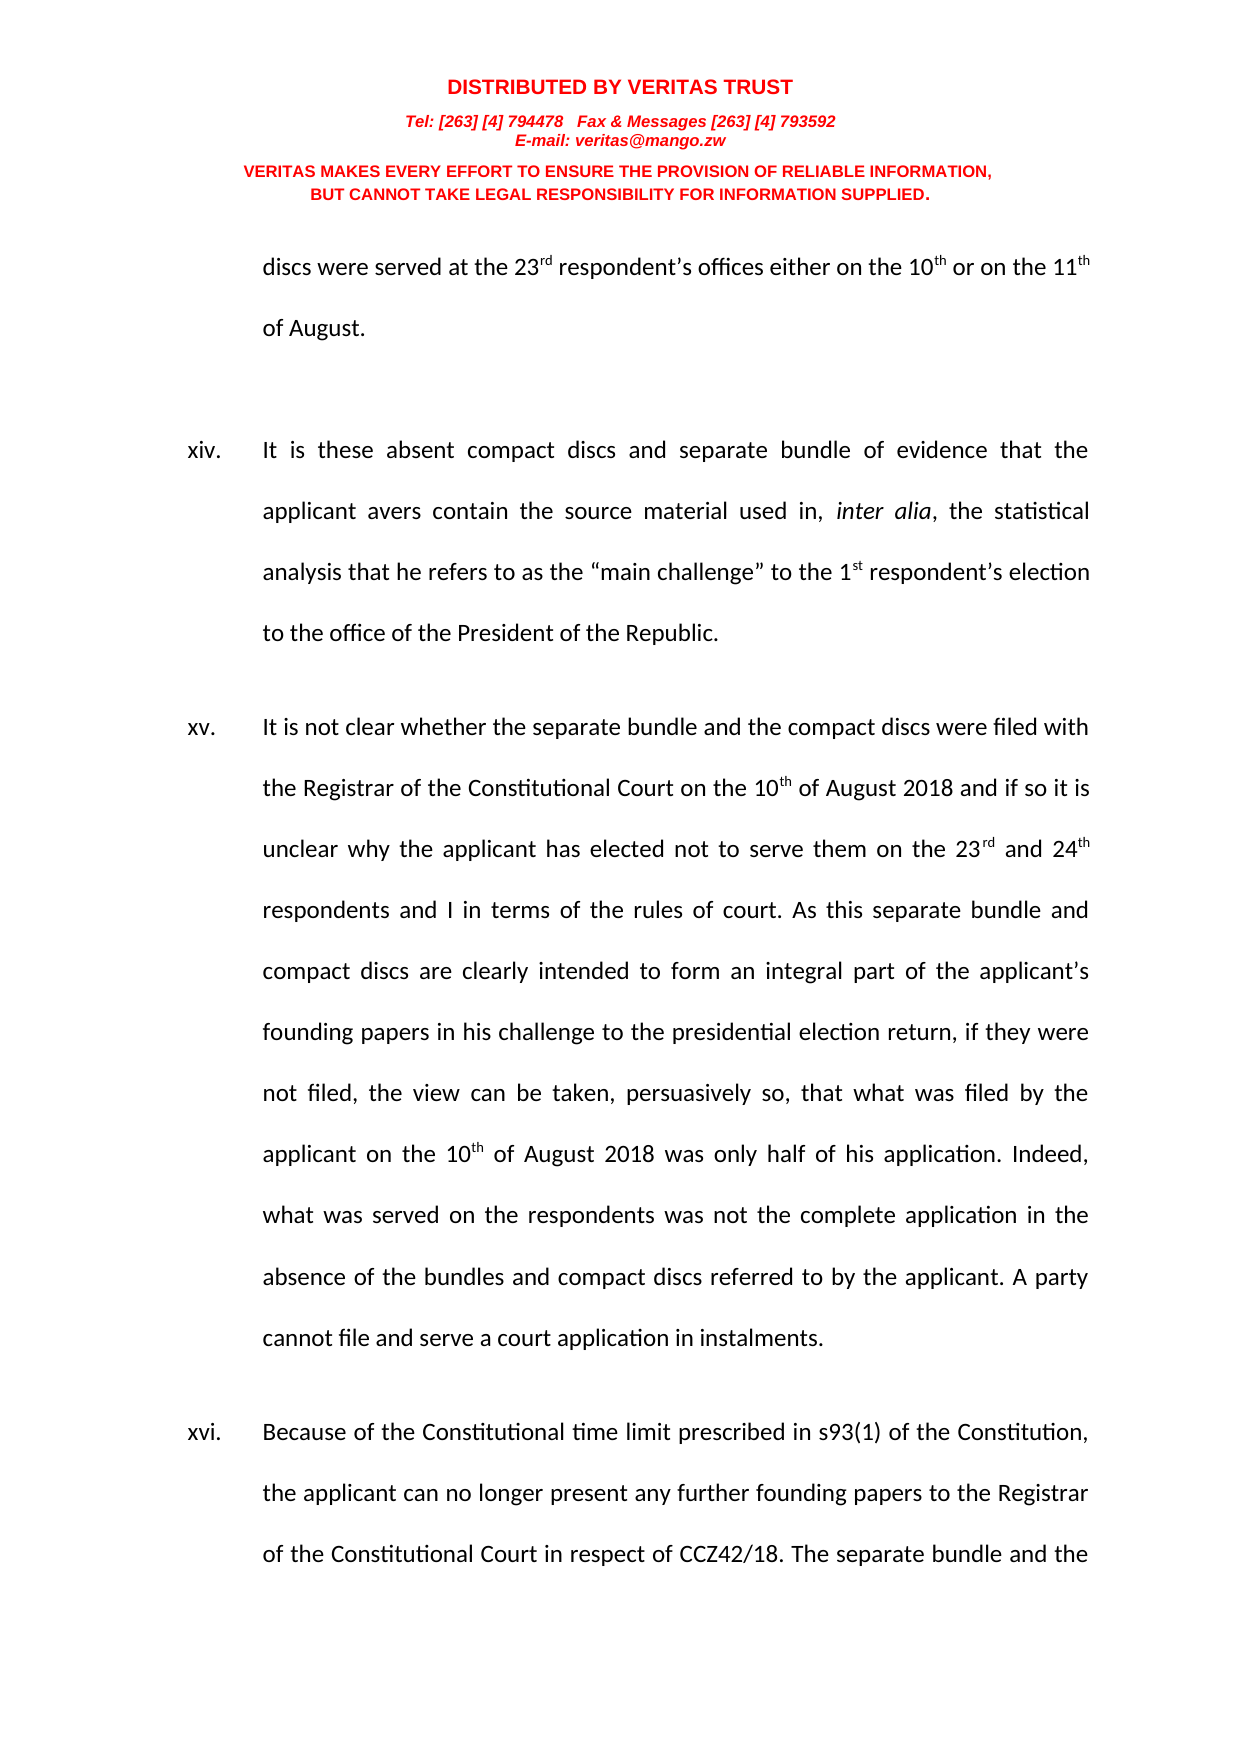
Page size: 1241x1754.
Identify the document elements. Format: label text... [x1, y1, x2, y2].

list It is these absent compact discs and separate bundle of evidence that the applicant avers contain the source material used in, inter alia, the statistical analysis that he refers to as the “main challenge” to the 1st respondent’s election to the office of the President of the Republic. [187, 434, 1090, 648]
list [187, 251, 1090, 343]
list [187, 1416, 1090, 1568]
list It is not clear whether the separate bundle and the compact discs were filed with the Registrar of the Constitutional Court on the 10th of August 2018 and if so it is unclear why the applicant has elected not to serve them on the 23rd and 24th respondents and I in terms of the rules of court. As this separate bundle and compact discs are clearly intended to form an integral part of the applicant’s founding papers in his challenge to the presidential election return, if they were not filed, the view can be taken, persuasively so, that what was filed by the applicant on the 10th of August 2018 was only half of his application. Indeed, what was served on the respondents was not the complete application in the absence of the bundles and compact discs referred to by the applicant. A party cannot file and serve a court application in instalments. [187, 711, 1090, 1352]
